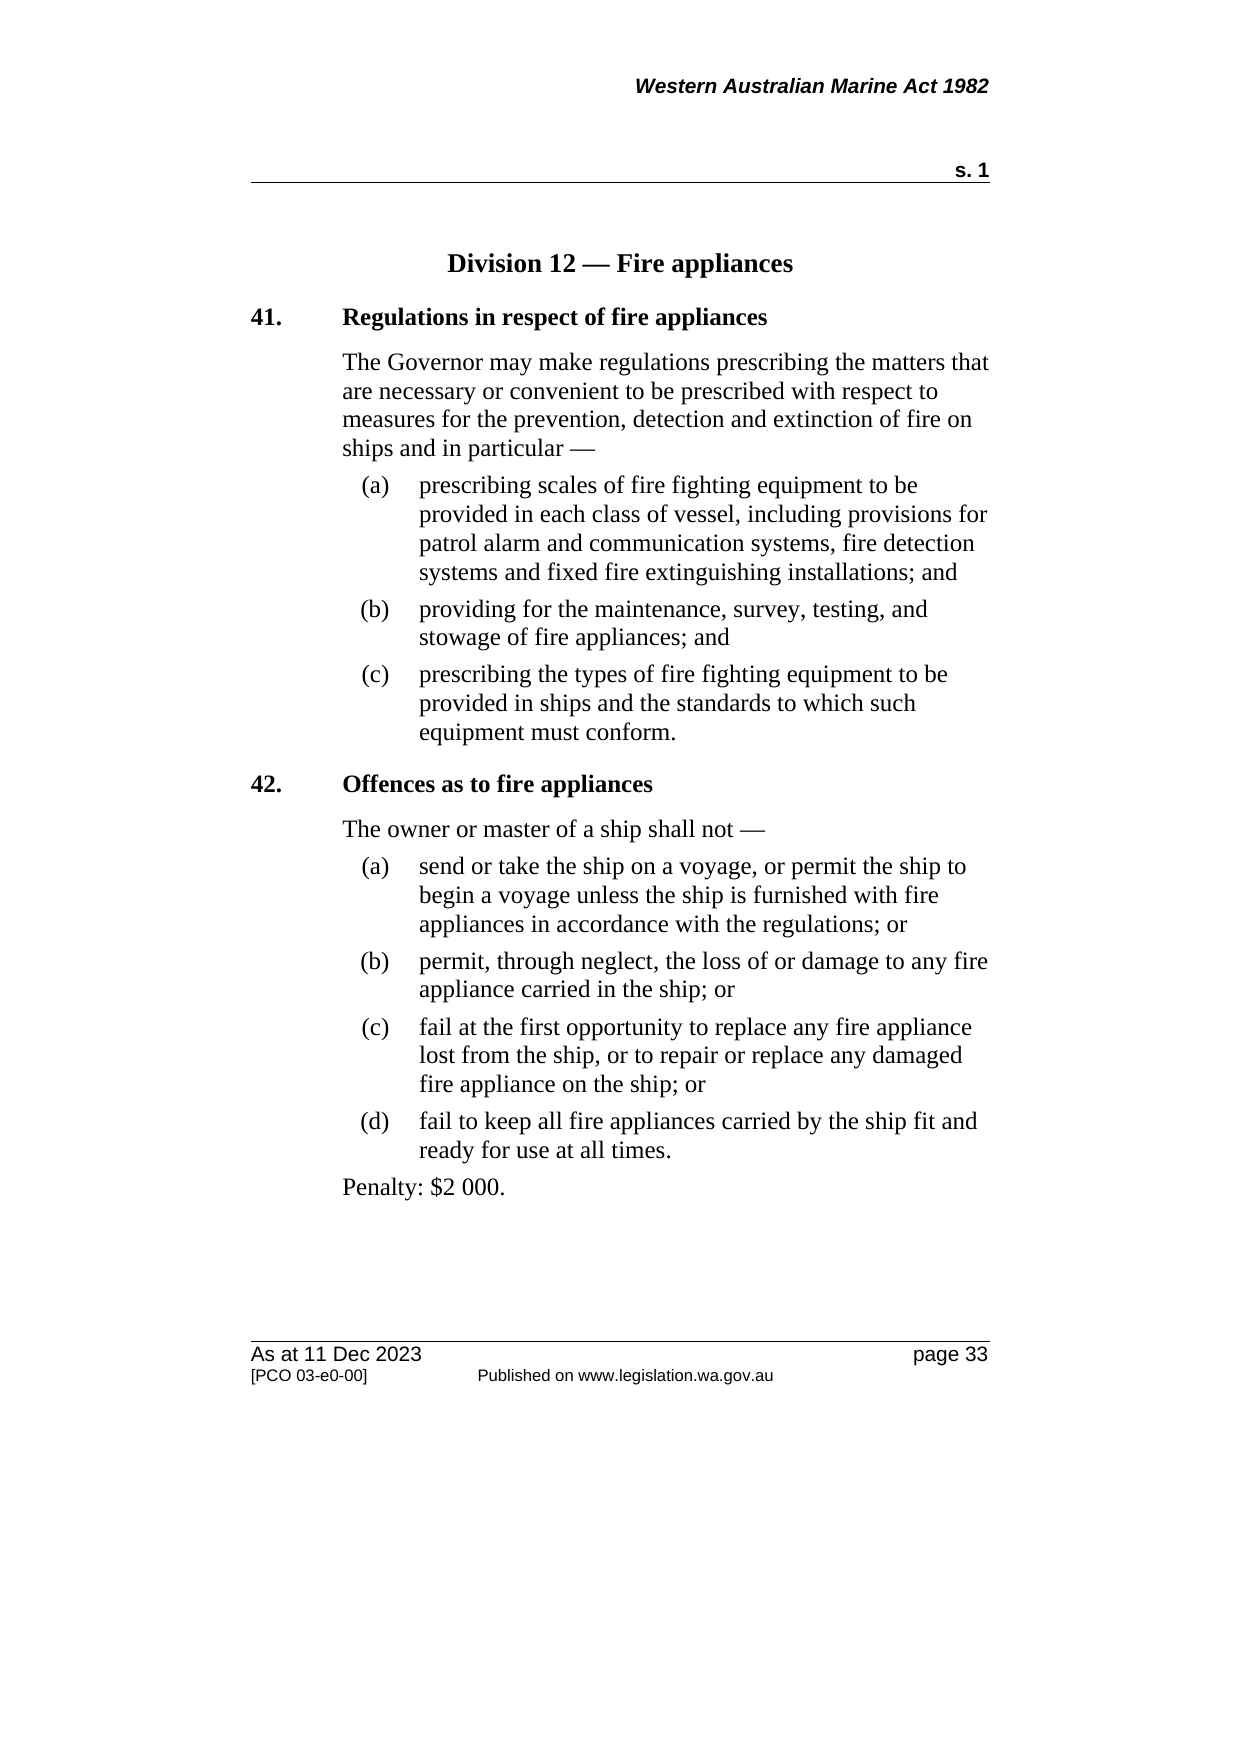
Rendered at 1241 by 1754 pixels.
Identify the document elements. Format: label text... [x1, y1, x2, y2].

text Penalty: $2 000. [251, 1172, 990, 1201]
text (a) prescribing scales of fire fighting equipment to be provided in each class of vessel, including provisions for patrol alarm and communication systems, fire detection systems and fixed fire extinguishing installations; and [251, 470, 990, 585]
subtitle 41. Regulations in respect of fire appliances [251, 302, 990, 330]
text The owner or master of a ship shall not — [251, 814, 990, 843]
text (c) prescribing the types of fire fighting equipment to be provided in ships and the standards to which such equipment must conform. [251, 659, 990, 746]
text (b) permit, through neglect, the loss of or damage to any fire appliance carried in the ship; or [251, 946, 990, 1003]
text (a) send or take the ship on a voyage, or permit the ship to begin a voyage unless the ship is furnished with fire appliances in accordance with the regulations; or [251, 851, 990, 937]
subtitle Division 12 — Fire appliances [251, 247, 990, 279]
text (b) providing for the maintenance, survey, testing, and stowage of fire appliances; and [251, 594, 990, 651]
subtitle 42. Offences as to fire appliances [251, 769, 990, 797]
text The Governor may make regulations prescribing the matters that are necessary or convenient to be prescribed with respect to measures for the prevention, detection and extinction of fire on ships and in particular — [251, 347, 990, 462]
text (c) fail at the first opportunity to replace any fire appliance lost from the ship, or to repair or replace any damaged fire appliance on the ship; or [251, 1012, 990, 1098]
text (d) fail to keep all fire appliances carried by the ship fit and ready for use at all times. [251, 1106, 990, 1164]
